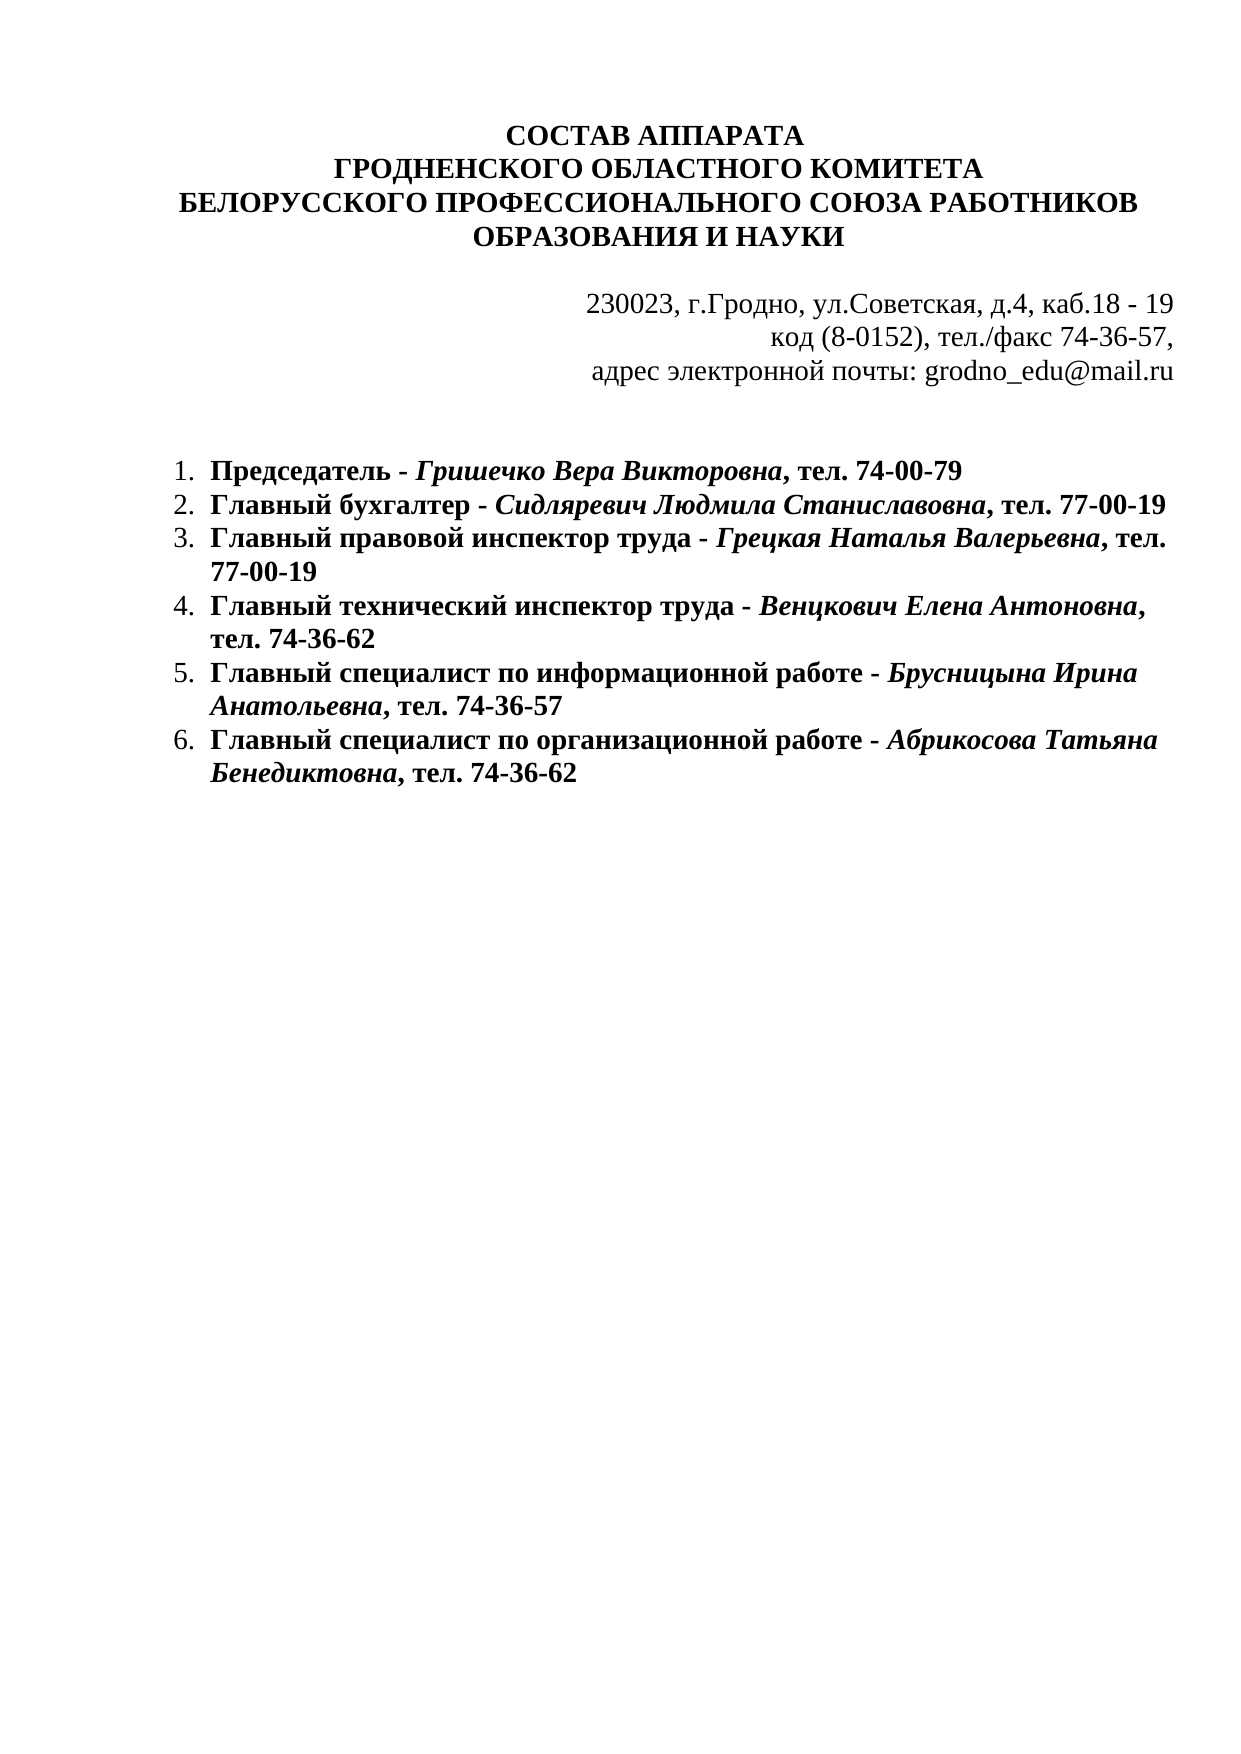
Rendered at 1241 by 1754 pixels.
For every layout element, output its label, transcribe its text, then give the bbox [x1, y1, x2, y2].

list Главный технический инспектор труда - Венцкович Елена Антоновна, тел. 74-36-62 [173, 588, 1181, 655]
list Главный бухгалтер - Сидляревич Людмила Станиславовна, тел. 77-00-19 [173, 487, 1181, 521]
list Председатель - Гришечко Вера Викторовна, тел. 74-00-79 [173, 453, 1181, 487]
list Главный специалист по организационной работе - Абрикосова Татьяна Бенедиктовна, тел. 74-36-62 [173, 722, 1181, 789]
text 230023, г.Гродно, ул.Советская, д.4, каб.18 - 19 код (8-0152), тел./факс 74-36-57, адрес электронной почты: grodno_edu@mail.ru [136, 252, 1181, 386]
list Главный правовой инспектор труда - Грецкая Наталья Валерьевна, тел. 77-00-19 [173, 521, 1181, 588]
text СОСТАВ АППАРАТА ГРОДНЕНСКОГО ОБЛАСТНОГО КОМИТЕТА БЕЛОРУССКОГО ПРОФЕССИОНАЛЬНОГО СОЮЗА РАБОТНИКОВ ОБРАЗОВАНИЯ И НАУКИ [136, 118, 1181, 252]
list Главный специалист по информационной работе - Брусницына Ирина Анатольевна, тел. 74-36-57 [173, 655, 1181, 722]
